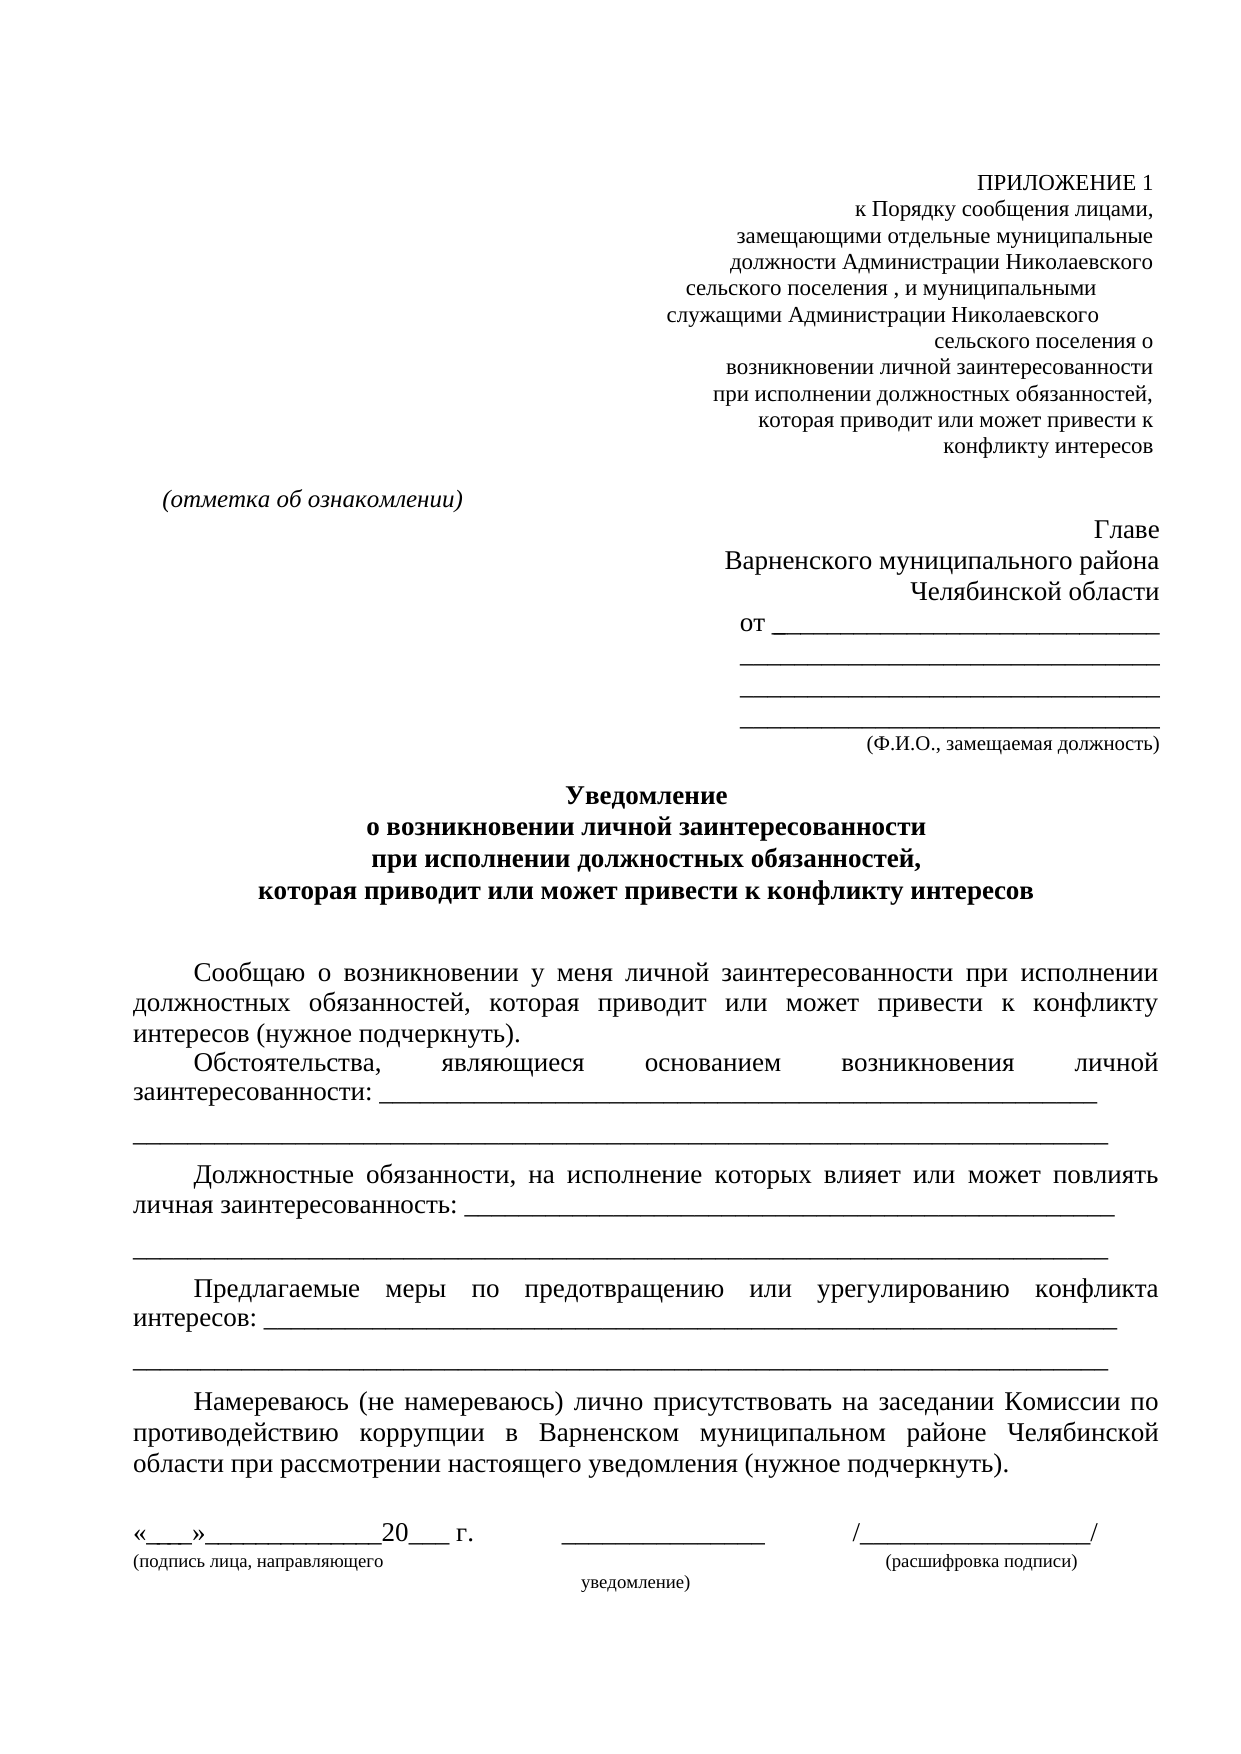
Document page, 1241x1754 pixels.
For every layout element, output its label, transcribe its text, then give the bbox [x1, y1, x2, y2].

text Главе [685, 513, 1160, 544]
text _______________________________ [685, 638, 1160, 669]
text Сообщаю о возникновении у меня личной заинтересованности при исполнении должностных обязанностей, которая приводит или может привести к конфликту интересов (нужное подчеркнуть). [133, 957, 1160, 1048]
text Должностные обязанности, на исполнение которых влияет или может повлиять личная заинтересованность: ________________________________________________ [133, 1160, 1160, 1220]
text сельского поселения о возникновении личной заинтересованности при исполнении должностных обязанностей, которая приводит или может привести к конфликту интересов [133, 327, 1153, 459]
text Предлагаемые меры по предотвращению или урегулированию конфликта интересов: _______________________________________________________________ [133, 1275, 1160, 1332]
text ________________________________________________________________________ [133, 1232, 1160, 1262]
text о возникновении личной заинтересованности при исполнении должностных обязанностей, которая приводит или может привести к конфликту интересов [133, 810, 1160, 906]
text Обстоятельства, являющиеся основанием возникновения личной заинтересованности: _____________________________________________________ [133, 1048, 1160, 1106]
text _______________________________ [685, 700, 1160, 731]
text « » 20___ г. _______________ /_________________/ [133, 1519, 1160, 1546]
text служащими Администрации Николаевского [133, 301, 1153, 327]
text Варненского муниципального района Челябинской области [685, 544, 1160, 606]
text ________________________________________________________________________ [133, 1118, 1160, 1147]
text от [685, 606, 1160, 638]
text сельского поселения , и муниципальными [133, 274, 1153, 301]
text ПРИЛОЖЕНИЕ 1 к Порядку сообщения лицами, замещающими отдельные муниципальные должности Администрации Николаевского [133, 169, 1153, 274]
text (отметка об ознакомлении) [162, 486, 1160, 513]
text уведомление) [581, 1571, 1160, 1593]
text Уведомление [133, 783, 1160, 810]
text Намереваюсь (не намереваюсь) лично присутствовать на заседании Комиссии по противодействию коррупции в Варненском муниципальном районе Челябинской области при рассмотрении настоящего уведомления (нужное подчеркнуть). [133, 1386, 1160, 1479]
text (Ф.И.О., замещаемая должность) [133, 731, 1160, 755]
text _______________________________ [685, 669, 1160, 700]
text ________________________________________________________________________ [133, 1344, 1160, 1373]
text (подпись лица, направляющего (расшифровка подписи) [133, 1550, 1160, 1571]
